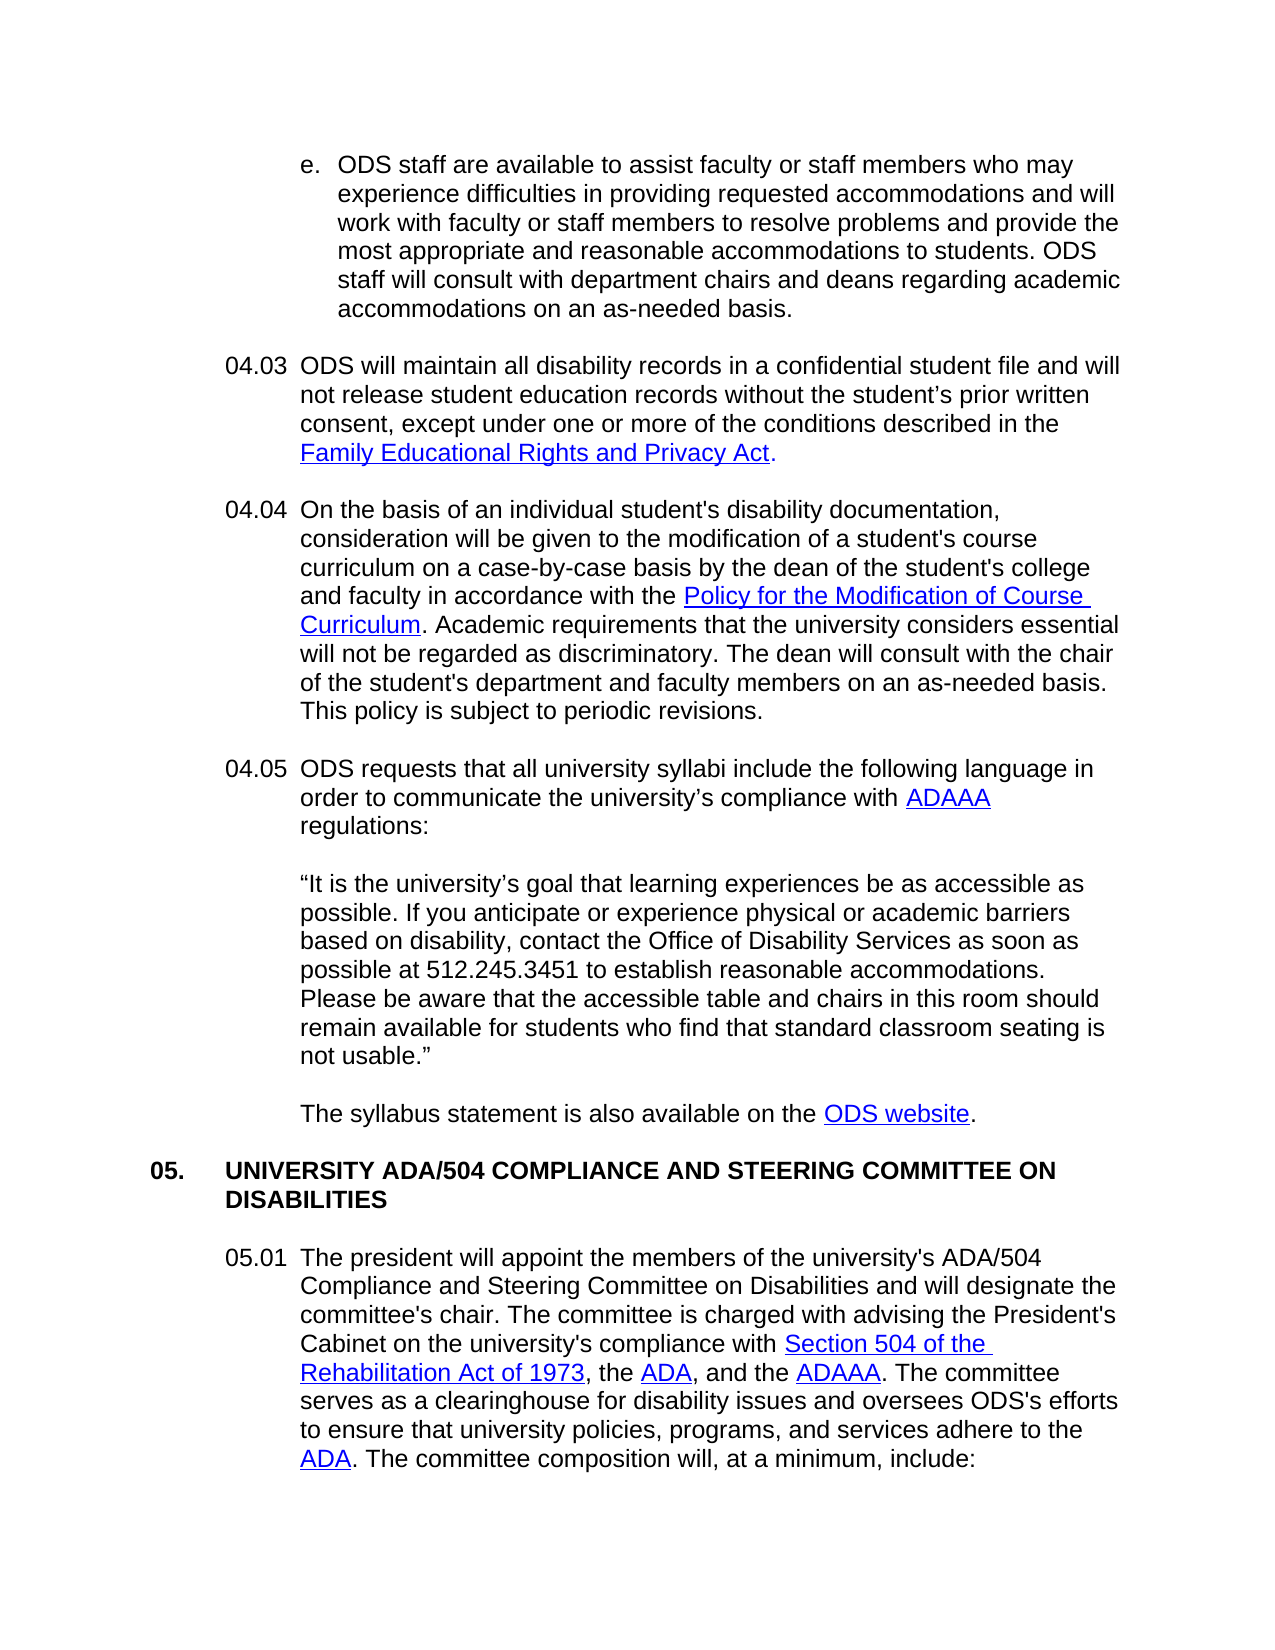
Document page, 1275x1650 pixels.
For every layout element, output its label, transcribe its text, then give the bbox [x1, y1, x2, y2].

text 04.03 ODS will maintain all disability records in a confidential student file and will not release student education records without the student’s prior written consent, except under one or more of the conditions described in the Family Educational Rights and Privacy Act. [225, 351, 1125, 466]
text 05. UNIVERSITY ADA/504 COMPLIANCE AND STEERING COMMITTEE ON DISABILITIES [150, 1156, 1125, 1214]
text 04.04 On the basis of an individual student's disability documentation, consideration will be given to the modification of a student's course curriculum on a case-by-case basis by the dean of the student's college and faculty in accordance with the Policy for the Modification of Course Curriculum. Academic requirements that the university considers essential will not be regarded as discriminatory. The dean will consult with the chair of the student's department and faculty members on an as-needed basis. This policy is subject to periodic revisions. [225, 495, 1125, 725]
text 04.05 ODS requests that all university syllabi include the following language in order to communicate the university’s compliance with ADAAA regulations: [225, 754, 1125, 840]
text The syllabus statement is also available on the ODS website. [300, 1099, 1125, 1127]
text “It is the university’s goal that learning experiences be as accessible as possible. If you anticipate or experience physical or academic barriers based on disability, contact the Office of Disability Services as soon as possible at 512.245.3451 to establish reasonable accommodations. Please be aware that the accessible table and chairs in this room should remain available for students who find that standard classroom seating is not usable.” [225, 869, 1125, 1070]
text 05.01 The president will appoint the members of the university's ADA/504 Compliance and Steering Committee on Disabilities and will designate the committee's chair. The committee is charged with advising the President's Cabinet on the university's compliance with Section 504 of the Rehabilitation Act of 1973, the ADA, and the ADAAA. The committee serves as a clearinghouse for disability issues and oversees ODS's efforts to ensure that university policies, programs, and services adhere to the ADA. The committee composition will, at a minimum, include: [225, 1242, 1125, 1472]
text e. ODS staff are available to assist faculty or staff members who may experience difficulties in providing requested accommodations and will work with faculty or staff members to resolve problems and provide the most appropriate and reasonable accommodations to students. ODS staff will consult with department chairs and deans regarding academic accommodations on an as-needed basis. [300, 150, 1125, 322]
